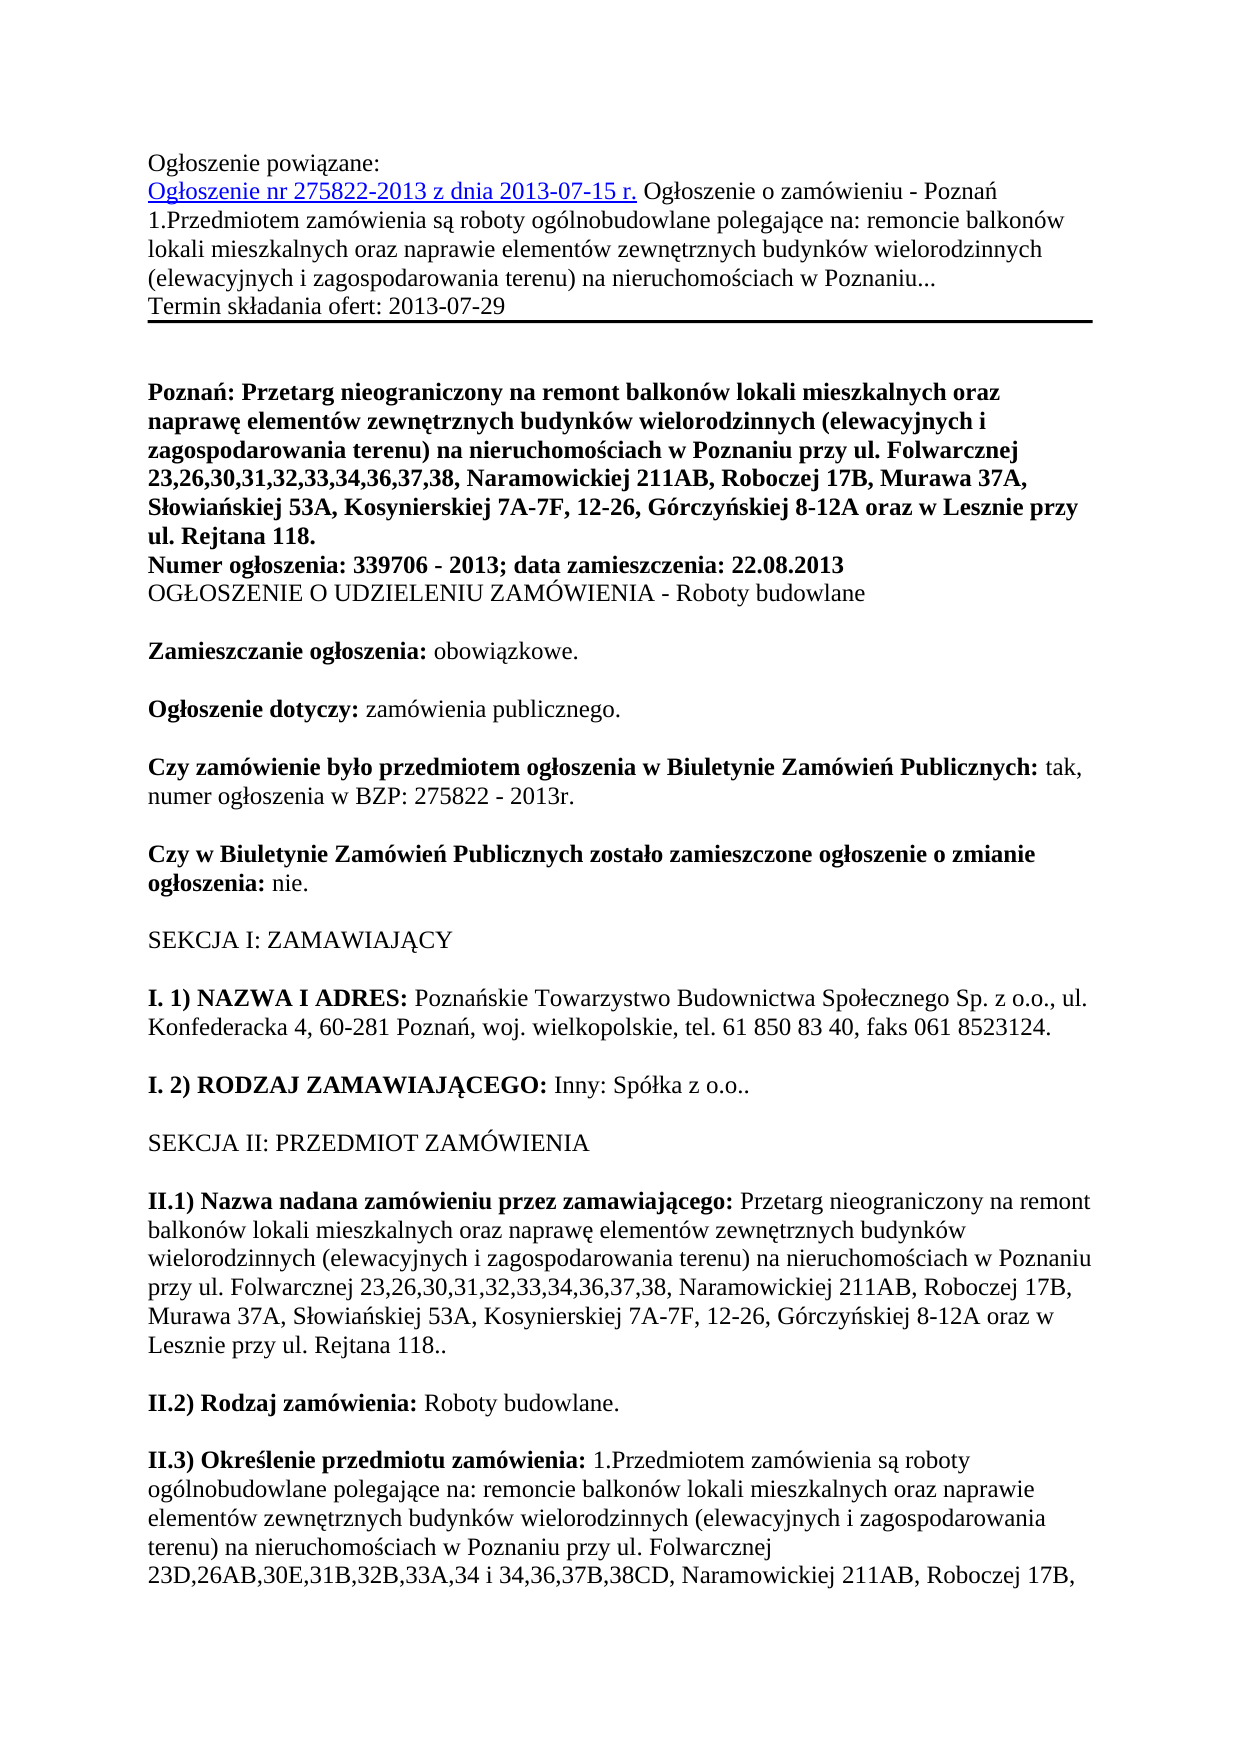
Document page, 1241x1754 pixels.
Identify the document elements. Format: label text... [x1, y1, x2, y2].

text II.1) Nazwa nadana zamówieniu przez zamawiającego: Przetarg nieograniczony na remont balkonów lokali mieszkalnych oraz naprawę elementów zewnętrznych budynków wielorodzinnych (elewacyjnych i zagospodarowania terenu) na nieruchomościach w Poznaniu przy ul. Folwarcznej 23,26,30,31,32,33,34,36,37,38, Naramowickiej 211AB, Roboczej 17B, Murawa 37A, Słowiańskiej 53A, Kosynierskiej 7A-7F, 12-26, Górczyńskiej 8-12A oraz w Lesznie przy ul. Rejtana 118.. [148, 1186, 1093, 1358]
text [148, 1446, 1093, 1589]
text Czy zamówienie było przedmiotem ogłoszenia w Biuletynie Zamówień Publicznych: tak, numer ogłoszenia w BZP: 275822 - 2013r. [148, 752, 1093, 810]
text Ogłoszenie dotyczy: zamówienia publicznego. [148, 694, 1093, 723]
text Czy w Biuletynie Zamówień Publicznych zostało zamieszczone ogłoszenie o zmianie ogłoszenia: nie. [148, 839, 1093, 896]
text Poznań: Przetarg nieograniczony na remont balkonów lokali mieszkalnych oraz naprawę elementów zewnętrznych budynków wielorodzinnych (elewacyjnych i zagospodarowania terenu) na nieruchomościach w Poznaniu przy ul. Folwarcznej 23,26,30,31,32,33,34,36,37,38, Naramowickiej 211AB, Roboczej 17B, Murawa 37A, Słowiańskiej 53A, Kosynierskiej 7A-7F, 12-26, Górczyńskiej 8-12A oraz w Lesznie przy ul. Rejtana 118. Numer ogłoszenia: 339706 - 2013; data zamieszczenia: 22.08.2013 OGŁOSZENIE O UDZIELENIU ZAMÓWIENIA - Roboty budowlane [148, 377, 1093, 607]
text Ogłoszenie powiązane: [148, 148, 1093, 176]
text SEKCJA I: ZAMAWIAJĄCY [148, 926, 1093, 954]
text SEKCJA II: PRZEDMIOT ZAMÓWIENIA [148, 1128, 1093, 1157]
text Ogłoszenie nr 275822-2013 z dnia 2013-07-15 r. Ogłoszenie o zamówieniu - Poznań 1.Przedmiotem zamówienia są roboty ogólnobudowlane polegające na: remoncie balkonów lokali mieszkalnych oraz naprawie elementów zewnętrznych budynków wielorodzinnych (elewacyjnych i zagospodarowania terenu) na nieruchomościach w Poznaniu... Termin składania ofert: 2013-07-29 [148, 176, 1093, 320]
text I. 1) NAZWA I ADRES: Poznańskie Towarzystwo Budownictwa Społecznego Sp. z o.o., ul. Konfederacka 4, 60-281 Poznań, woj. wielkopolskie, tel. 61 850 83 40, faks 061 8523124. [148, 983, 1093, 1041]
text I. 2) RODZAJ ZAMAWIAJĄCEGO: Inny: Spółka z o.o.. [148, 1070, 1093, 1099]
text II.2) Rodzaj zamówienia: Roboty budowlane. [148, 1388, 1093, 1416]
text Zamieszczanie ogłoszenia: obowiązkowe. [148, 636, 1093, 665]
